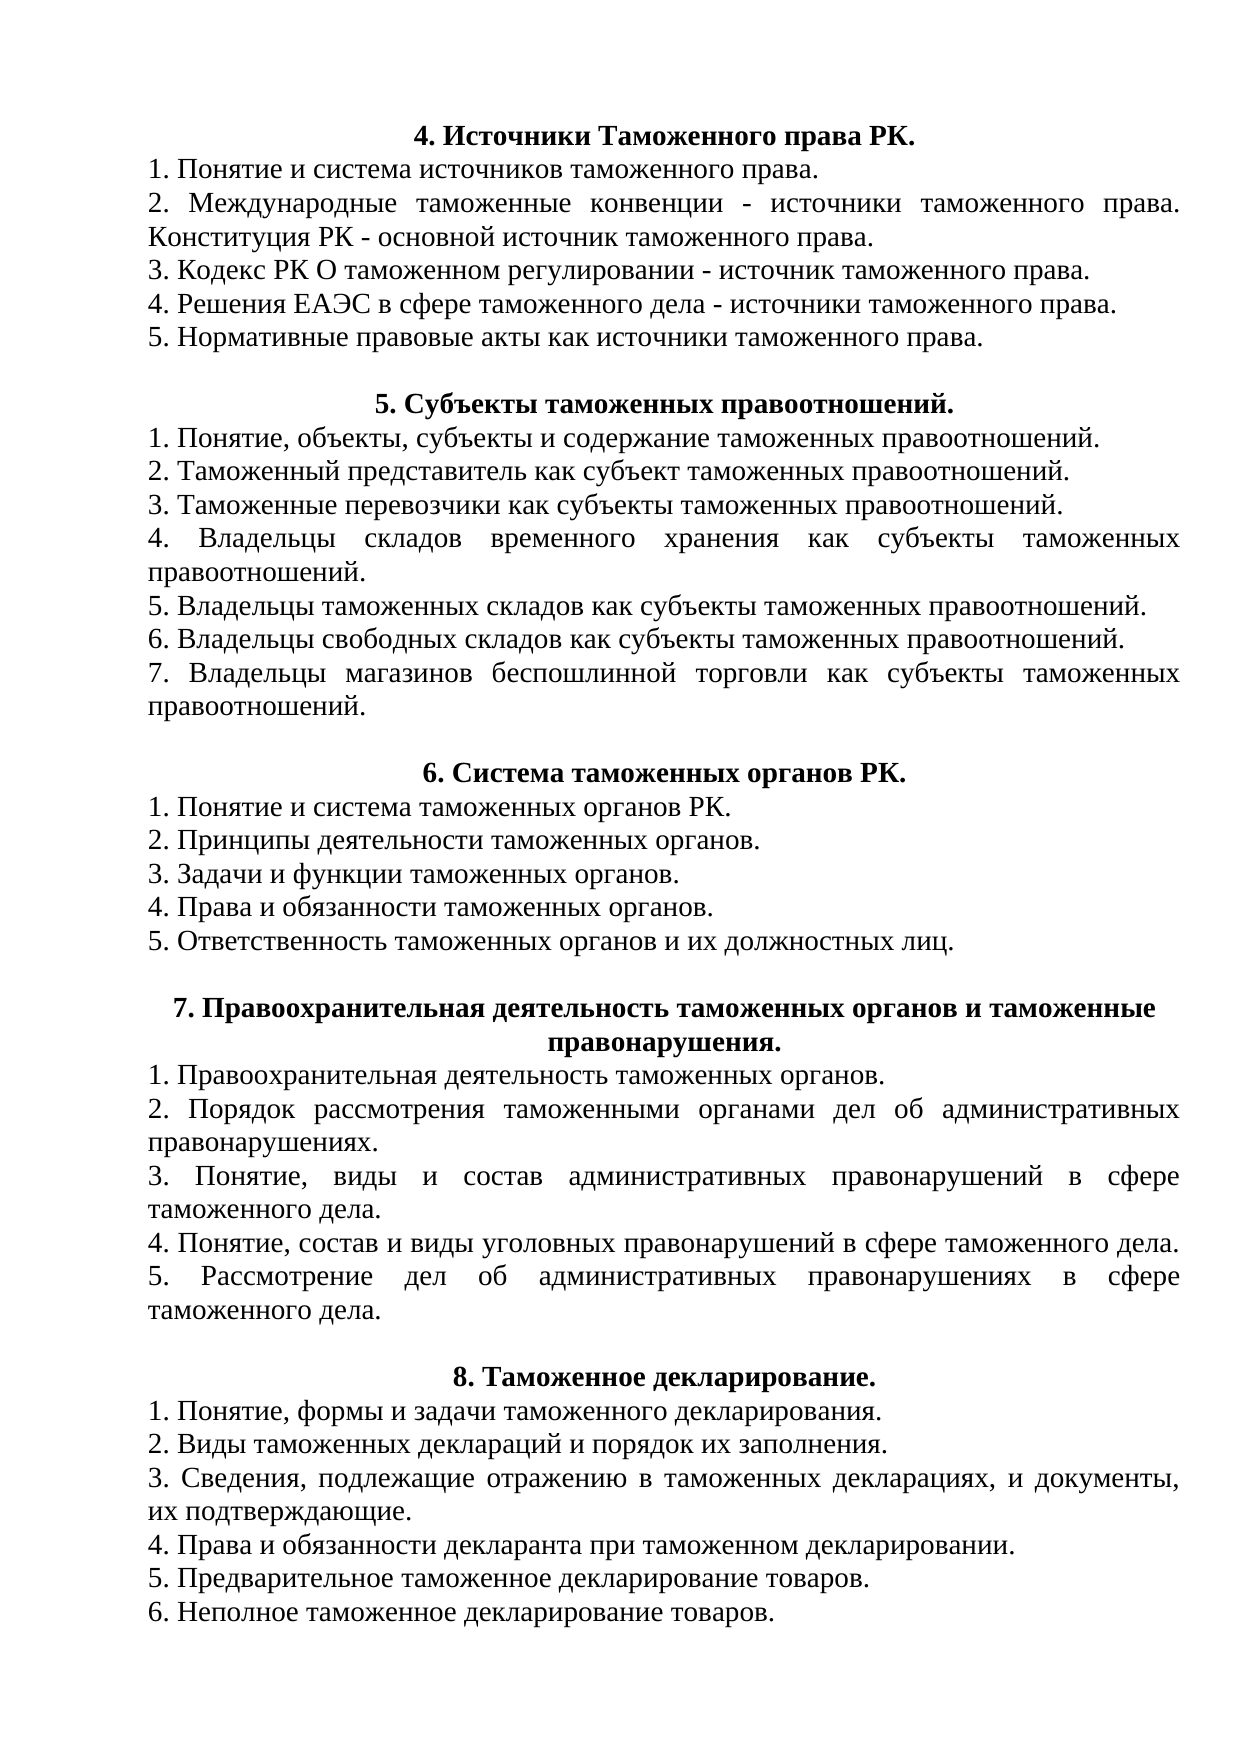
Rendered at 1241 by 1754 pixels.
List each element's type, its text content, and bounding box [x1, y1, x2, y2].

subtitle 7. Правоохранительная деятельность таможенных органов и таможенные правонарушения. [148, 990, 1181, 1057]
text 1. Понятие, объекты, субъекты и содержание таможенных правоотношений. [148, 420, 1181, 453]
text 7. Владельцы магазинов беспошлинной торговли как субъекты таможенных правоотношений. [148, 655, 1181, 722]
text 3. Таможенные перевозчики как субъекты таможенных правоотношений. [148, 487, 1181, 521]
text 3. Понятие, виды и состав административных правонарушений в сфере таможенного дела. [148, 1158, 1181, 1225]
text 2. Международные таможенные конвенции - источники таможенного права. Конституция РК - основной источник таможенного права. [148, 185, 1181, 252]
text 2. Принципы деятельности таможенных органов. [148, 822, 1181, 856]
text 1. Понятие, формы и задачи таможенного декларирования. [148, 1393, 1181, 1426]
text 5. Владельцы таможенных складов как субъекты таможенных правоотношений. [148, 588, 1181, 621]
text 2. Виды таможенных деклараций и порядок их заполнения. [148, 1426, 1181, 1460]
text 5. Субъекты таможенных правоотношений. [148, 386, 1181, 420]
text 8. Таможенное декларирование. [148, 1359, 1181, 1393]
text 4. Понятие, состав и виды уголовных правонарушений в сфере таможенного дела. 5. Рассмотрение дел об административных правонарушениях в сфере таможенного дела. [148, 1225, 1181, 1326]
text 2. Таможенный представитель как субъект таможенных правоотношений. [148, 453, 1181, 487]
text 6. Владельцы свободных складов как субъекты таможенных правоотношений. [148, 621, 1181, 655]
text 6. Неполное таможенное декларирование товаров. [148, 1594, 1181, 1627]
text 1. Понятие и система источников таможенного права. [148, 152, 1181, 185]
text 4. Владельцы складов временного хранения как субъекты таможенных правоотношений. [148, 521, 1181, 588]
text 3. Кодекс РК О таможенном регулировании - источник таможенного права. [148, 252, 1181, 286]
text 1. Понятие и система таможенных органов РК. [148, 789, 1181, 822]
text 3. Сведения, подлежащие отражению в таможенных декларациях, и документы, их подтверждающие. [148, 1460, 1181, 1527]
text 5. Нормативные правовые акты как источники таможенного права. [148, 319, 1181, 353]
subtitle 6. Система таможенных органов РК. [148, 755, 1181, 789]
subtitle 4. Источники Таможенного права РК. [148, 118, 1181, 152]
text 2. Порядок рассмотрения таможенными органами дел об административных правонарушениях. [148, 1091, 1181, 1158]
text 4. Решения ЕАЭС в сфере таможенного дела - источники таможенного права. [148, 286, 1181, 319]
text 1. Правоохранительная деятельность таможенных органов. [148, 1057, 1181, 1091]
text 3. Задачи и функции таможенных органов. [148, 856, 1181, 889]
text 5. Предварительное таможенное декларирование товаров. [148, 1560, 1181, 1594]
text 4. Права и обязанности декларанта при таможенном декларировании. [148, 1527, 1181, 1560]
text 4. Права и обязанности таможенных органов. [148, 889, 1181, 923]
text 5. Ответственность таможенных органов и их должностных лиц. [148, 923, 1181, 957]
